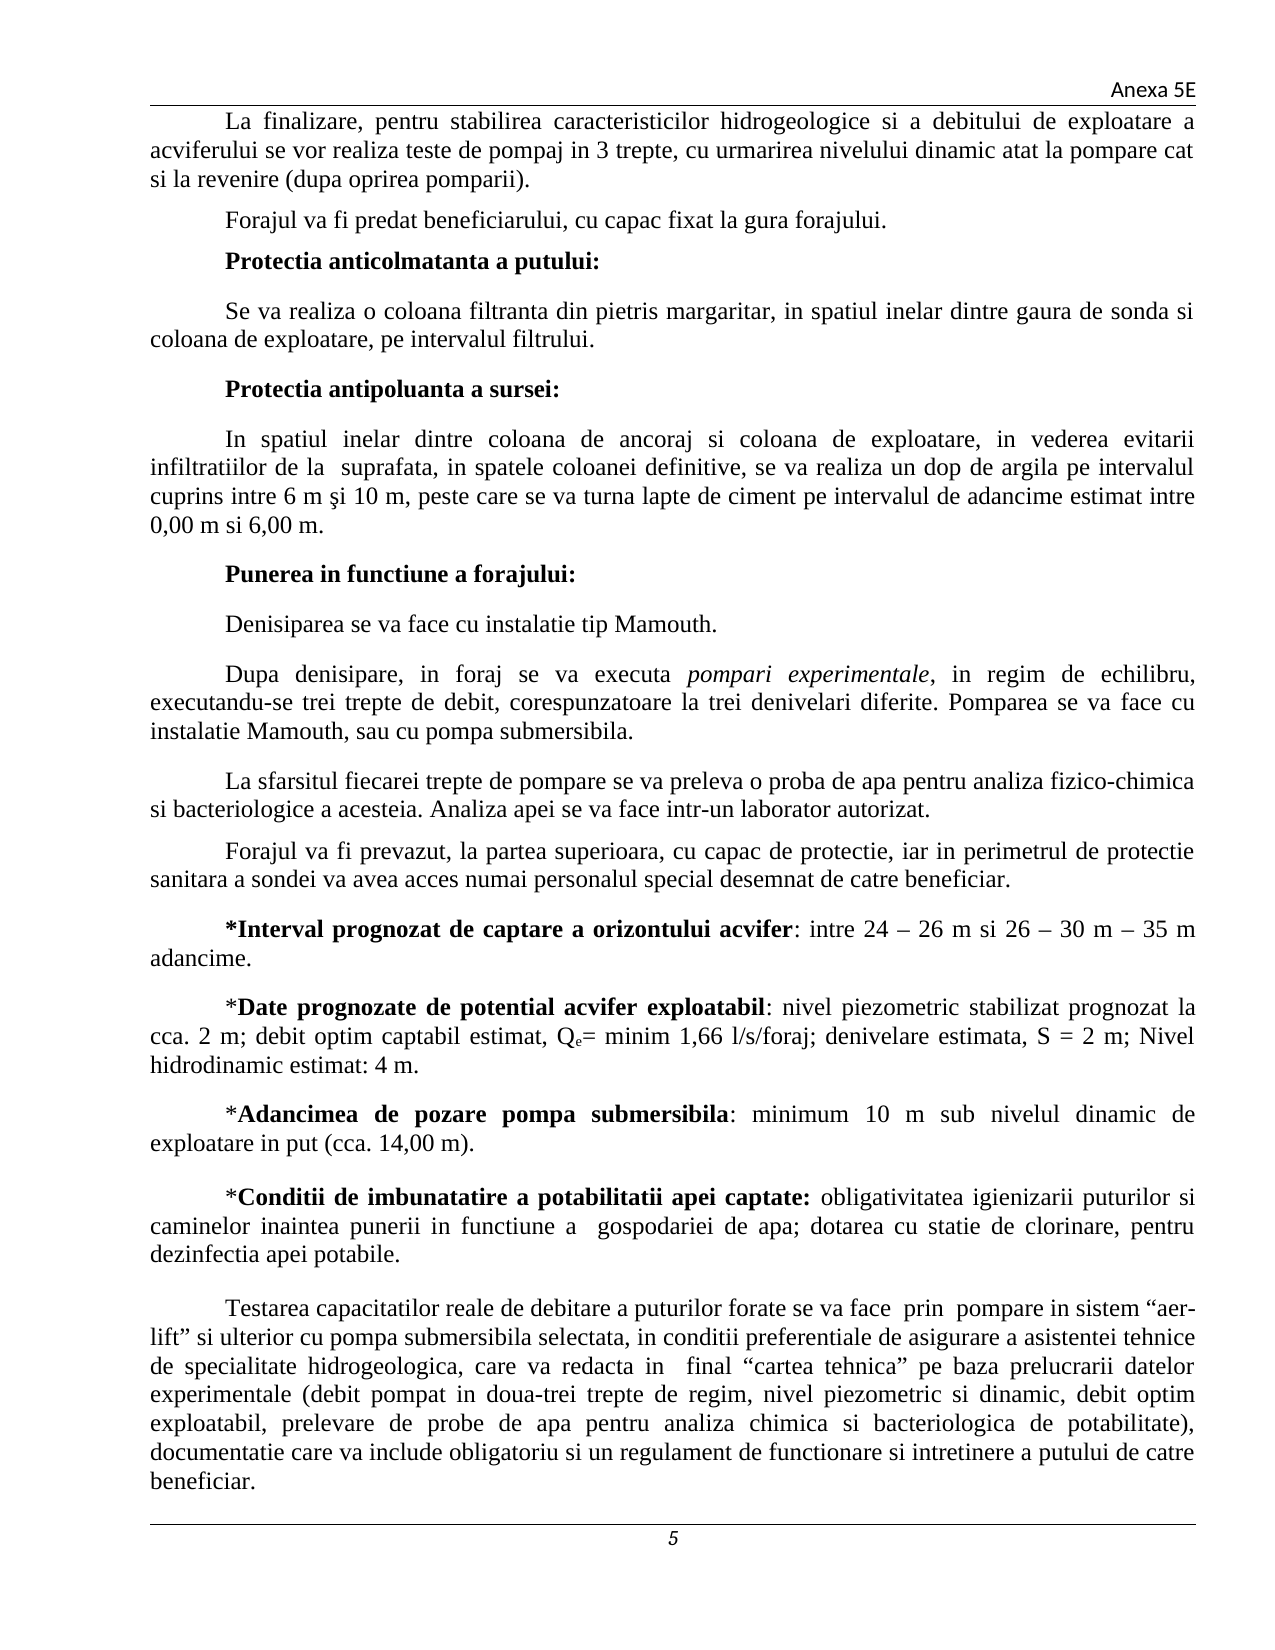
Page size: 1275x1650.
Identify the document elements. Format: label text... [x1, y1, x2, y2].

text *Adancimea de pozare pompa submersibila: minimum 10 m sub nivelul dinamic de exploatare in put (cca. 14,00 m). [150, 1099, 1196, 1157]
text Protectia anticolmatanta a putului: [150, 246, 1196, 275]
text Testarea capacitatilor reale de debitare a puturilor forate se va face prin pompare in sistem “aer-lift” si ulterior cu pompa submersibila selectata, in conditii preferentiale de asigurare a asistentei tehnice de specialitate hidrogeologica, care va redacta in final “cartea tehnica” pe baza prelucrarii datelor experimentale (debit pompat in doua-trei trepte de regim, nivel piezometric si dinamic, debit optim exploatabil, prelevare de probe de apa pentru analiza chimica si bacteriologica de potabilitate), documentatie care va include obligatoriu si un regulament de functionare si intretinere a putului de catre beneficiar. [150, 1293, 1196, 1494]
text Punerea in functiune a forajului: [150, 559, 1196, 588]
text *Date prognozate de potential acvifer exploatabil: nivel piezometric stabilizat prognozat la cca. 2 m; debit optim captabil estimat, Qe= minim 1,66 l/s/foraj; denivelare estimata, S = 2 m; Nivel hidrodinamic estimat: 4 m. [150, 992, 1196, 1079]
text In spatiul inelar dintre coloana de ancoraj si coloana de exploatare, in vederea evitarii infiltratiilor de la suprafata, in spatele coloanei definitive, se va realiza un dop de argila pe intervalul cuprins intre 6 m şi 10 m, peste care se va turna lapte de ciment pe intervalul de adancime estimat intre 0,00 m si 6,00 m. [150, 424, 1196, 539]
text Forajul va fi predat beneficiarului, cu capac fixat la gura forajului. [179, 205, 1196, 234]
text Dupa denisipare, in foraj se va executa pompari experimentale, in regim de echilibru, executandu-se trei trepte de debit, corespunzatoare la trei denivelari diferite. Pomparea se va face cu instalatie Mamouth, sau cu pompa submersibila. [150, 659, 1196, 745]
text La sfarsitul fiecarei trepte de pompare se va preleva o proba de apa pentru analiza fizico-chimica si bacteriologice a acesteia. Analiza apei se va face intr-un laborator autorizat. [150, 766, 1196, 823]
text *Conditii de imbunatatire a potabilitatii apei captate: obligativitatea igienizarii puturilor si caminelor inaintea punerii in functiune a gospodariei de apa; dotarea cu statie de clorinare, pentru dezinfectia apei potabile. [150, 1182, 1196, 1268]
text Denisiparea se va face cu instalatie tip Mamouth. [150, 609, 1196, 638]
text La finalizare, pentru stabilirea caracteristicilor hidrogeologice si a debitului de exploatare a acviferului se vor realiza teste de pompaj in 3 trepte, cu urmarirea nivelului dinamic atat la pompare cat si la revenire (dupa oprirea pomparii). [150, 106, 1196, 192]
text *Interval prognozat de captare a orizontului acvifer: intre 24 – 26 m si 26 – 30 m – 35 m adancime. [150, 914, 1196, 972]
text Forajul va fi prevazut, la partea superioara, cu capac de protectie, iar in perimetrul de protectie sanitara a sondei va avea acces numai personalul special desemnat de catre beneficiar. [150, 836, 1196, 893]
text Protectia antipoluanta a sursei: [150, 374, 1196, 403]
text Se va realiza o coloana filtranta din pietris margaritar, in spatiul inelar dintre gaura de sonda si coloana de exploatare, pe intervalul filtrului. [150, 296, 1196, 353]
